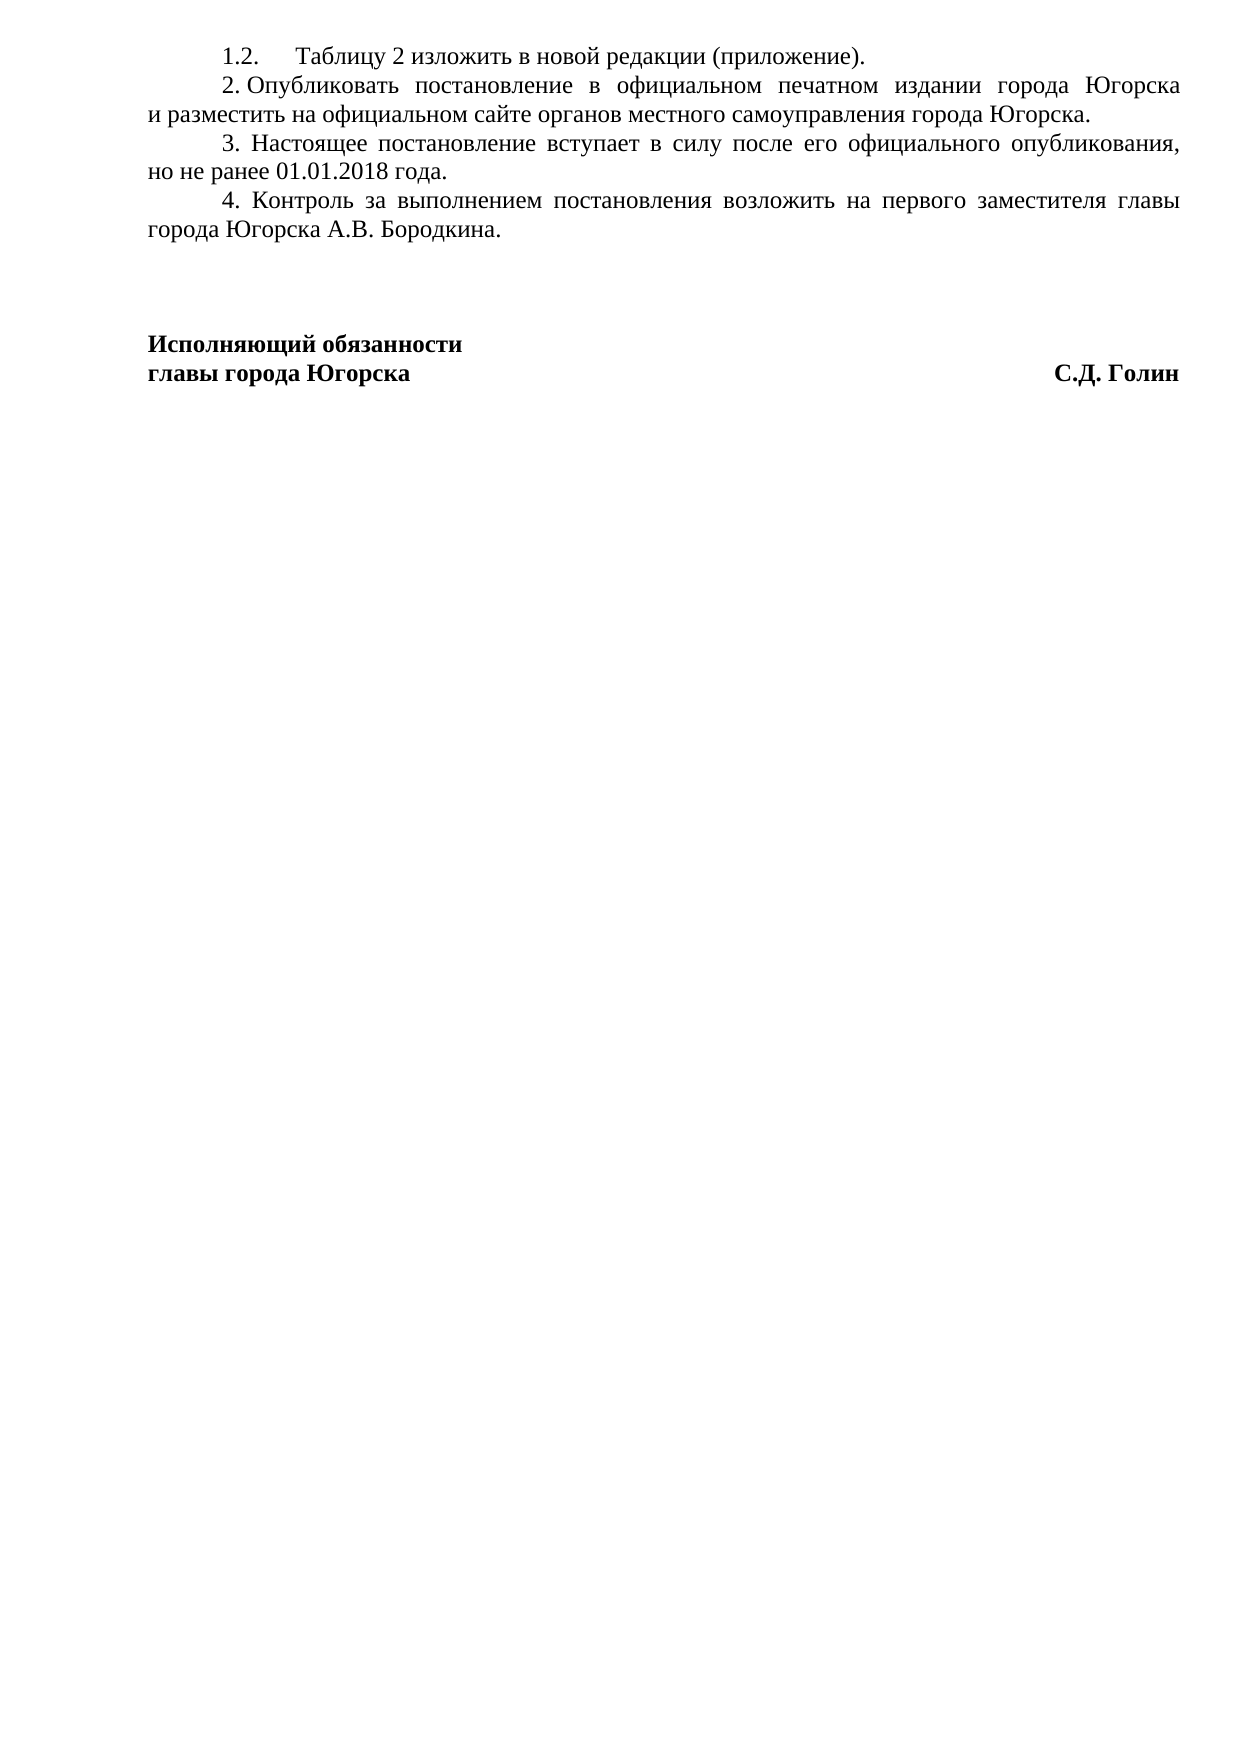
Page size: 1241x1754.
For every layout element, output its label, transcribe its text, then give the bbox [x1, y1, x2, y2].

list Таблицу 2 изложить в новой редакции (приложение). [148, 41, 1181, 70]
text главы города Югорска С.Д. Голин [148, 358, 1181, 386]
text Исполняющий обязанности [148, 329, 1181, 358]
text 3. Настоящее постановление вступает в силу после его официального опубликования, но не ранее 01.01.2018 года. [148, 128, 1181, 185]
text 4. Контроль за выполнением постановления возложить на первого заместителя главы города Югорска А.В. Бородкина. [148, 185, 1181, 243]
text 2. Опубликовать постановление в официальном печатном издании города Югорска и разместить на официальном сайте органов местного самоуправления города Югорска. [148, 70, 1181, 128]
